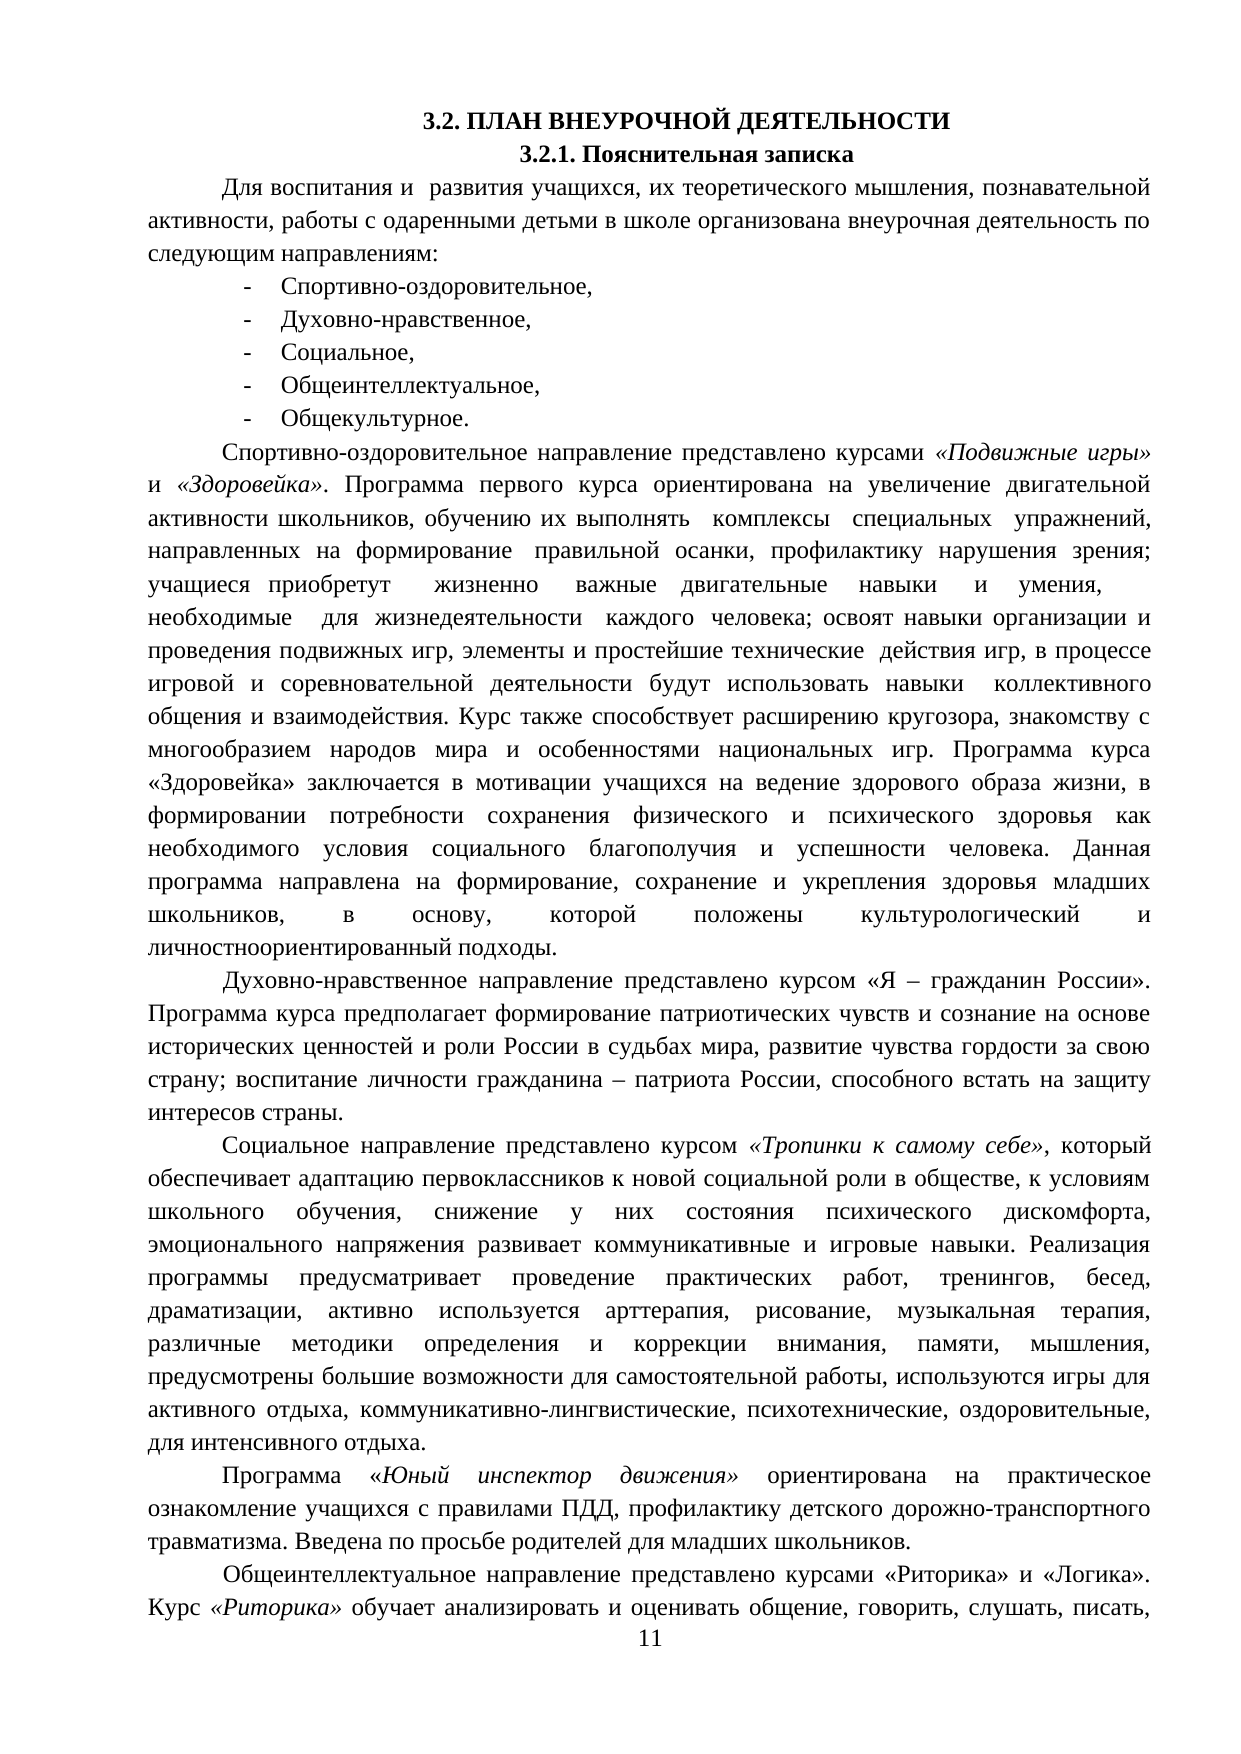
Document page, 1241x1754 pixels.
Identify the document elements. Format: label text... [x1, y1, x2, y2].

list Спортивно-оздоровительное, [243, 271, 1152, 300]
text 3.2.1. Пояснительная записка [148, 139, 1152, 168]
text Социальное направление представлено курсом «Тропинки к самому себе», который обеспечивает адаптацию первоклассников к новой социальной роли в обществе, к условиям школьного обучения, снижение у них состояния психического дискомфорта, эмоционального напряжения развивает коммуникативные и игровые навыки. Реализация программы предусматривает проведение практических работ, тренингов, бесед, драматизации, активно используется арттерапия, рисование, музыкальная терапия, различные методики определения и коррекции внимания, памяти, мышления, предусмотрены большие возможности для самостоятельной работы, используются игры для активного отдыха, коммуникативно-лингвистические, психотехнические, оздоровительные, для интенсивного отдыха. [148, 1130, 1152, 1456]
text 3.2. ПЛАН ВНЕУРОЧНОЙ ДЕЯТЕЛЬНОСТИ [148, 106, 1152, 135]
list Общекультурное. [243, 403, 1152, 432]
list Духовно-нравственное, [243, 304, 1152, 333]
list Социальное, [243, 337, 1152, 366]
text Для воспитания и развития учащихся, их теоретического мышления, познавательной активности, работы с одаренными детьми в школе организована внеурочная деятельность по следующим направлениям: [148, 172, 1152, 267]
text Духовно-нравственное направление представлено курсом «Я – гражданин России». Программа курса предполагает формирование патриотических чувств и сознание на основе исторических ценностей и роли России в судьбах мира, развитие чувства гордости за свою страну; воспитание личности гражданина – патриота России, способного встать на защиту интересов страны. [148, 965, 1152, 1126]
text Спортивно-оздоровительное направление представлено курсами «Подвижные игры» и «Здоровейка». Программа первого курса ориентирована на увеличение двигательной активности школьников, обучению их выполнять комплексы специальных упражнений, направленных на формирование правильной осанки, профилактику нарушения зрения; учащиеся приобретут жизненно важные двигательные навыки и умения, необходимые для жизнедеятельности каждого человека; освоят навыки организации и проведения подвижных игр, элементы и простейшие технические действия игр, в процессе игровой и соревновательной деятельности будут использовать навыки коллективного общения и взаимодействия. Курс также способствует расширению кругозора, знакомству с многообразием народов мира и особенностями национальных игр. Программа курса «Здоровейка» заключается в мотивации учащихся на ведение здорового образа жизни, в формировании потребности сохранения физического и психического здоровья как необходимого условия социального благополучия и успешности человека. Данная программа направлена на формирование, сохранение и укрепления здоровья младших школьников, в основу, которой положены культурологический и личностноориентированный подходы. [148, 437, 1152, 961]
text Программа «Юный инспектор движения» ориентирована на практическое ознакомление учащихся с правилами ПДД, профилактику детского дорожно-транспортного травматизма. Введена по просьбе родителей для младших школьников. [148, 1460, 1152, 1555]
list Общеинтеллектуальное, [243, 371, 1152, 399]
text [148, 1559, 1152, 1621]
